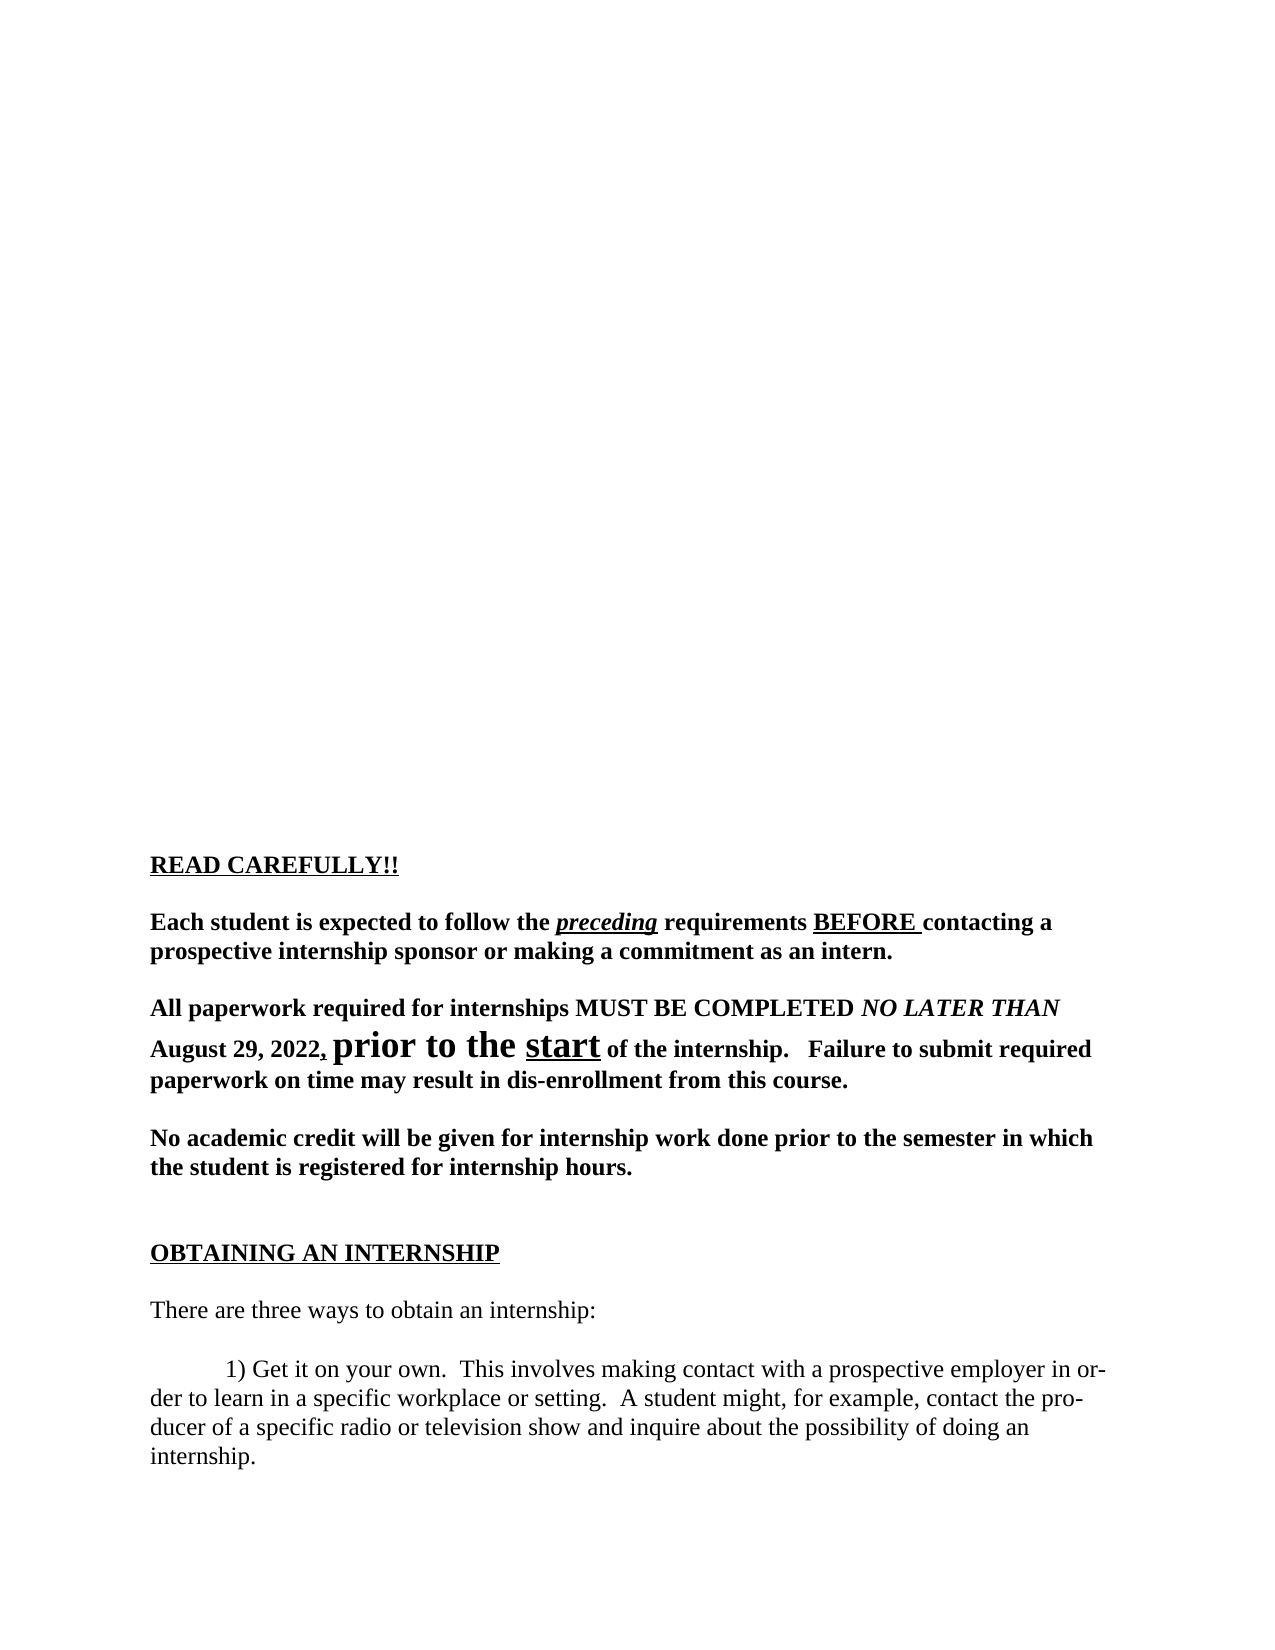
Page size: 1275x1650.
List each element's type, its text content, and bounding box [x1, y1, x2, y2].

text READ CAREFULLY!! [150, 850, 1125, 878]
text OBTAINING AN INTERNSHIP [150, 1238, 1125, 1267]
text No academic credit will be given for internship work done prior to the semester in which the stu­dent is registered for internship hours. [150, 1123, 1125, 1180]
text Each student is expected to follow the preceding requirements BEFORE con­tacting a prospective internship sponsor or making a commitment as an intern. [150, 907, 1125, 965]
text There are three ways to obtain an internship: [150, 1295, 1125, 1324]
text 1) Get it on your own. This involves making contact with a prospective em­ployer in or­der to learn in a specific workplace or setting. A student might, for exam­ple, contact the pro­ducer of a specific radio or television show and inquire about the possibility of doing an internship. [150, 1354, 1125, 1469]
text All paperwork required for internships MUST BE COMPLETED NO LATER THAN August 29, 2022, prior to the start of the internship. Failure to submit required paperwork on time may result in dis-enrollment from this course. [150, 993, 1125, 1094]
